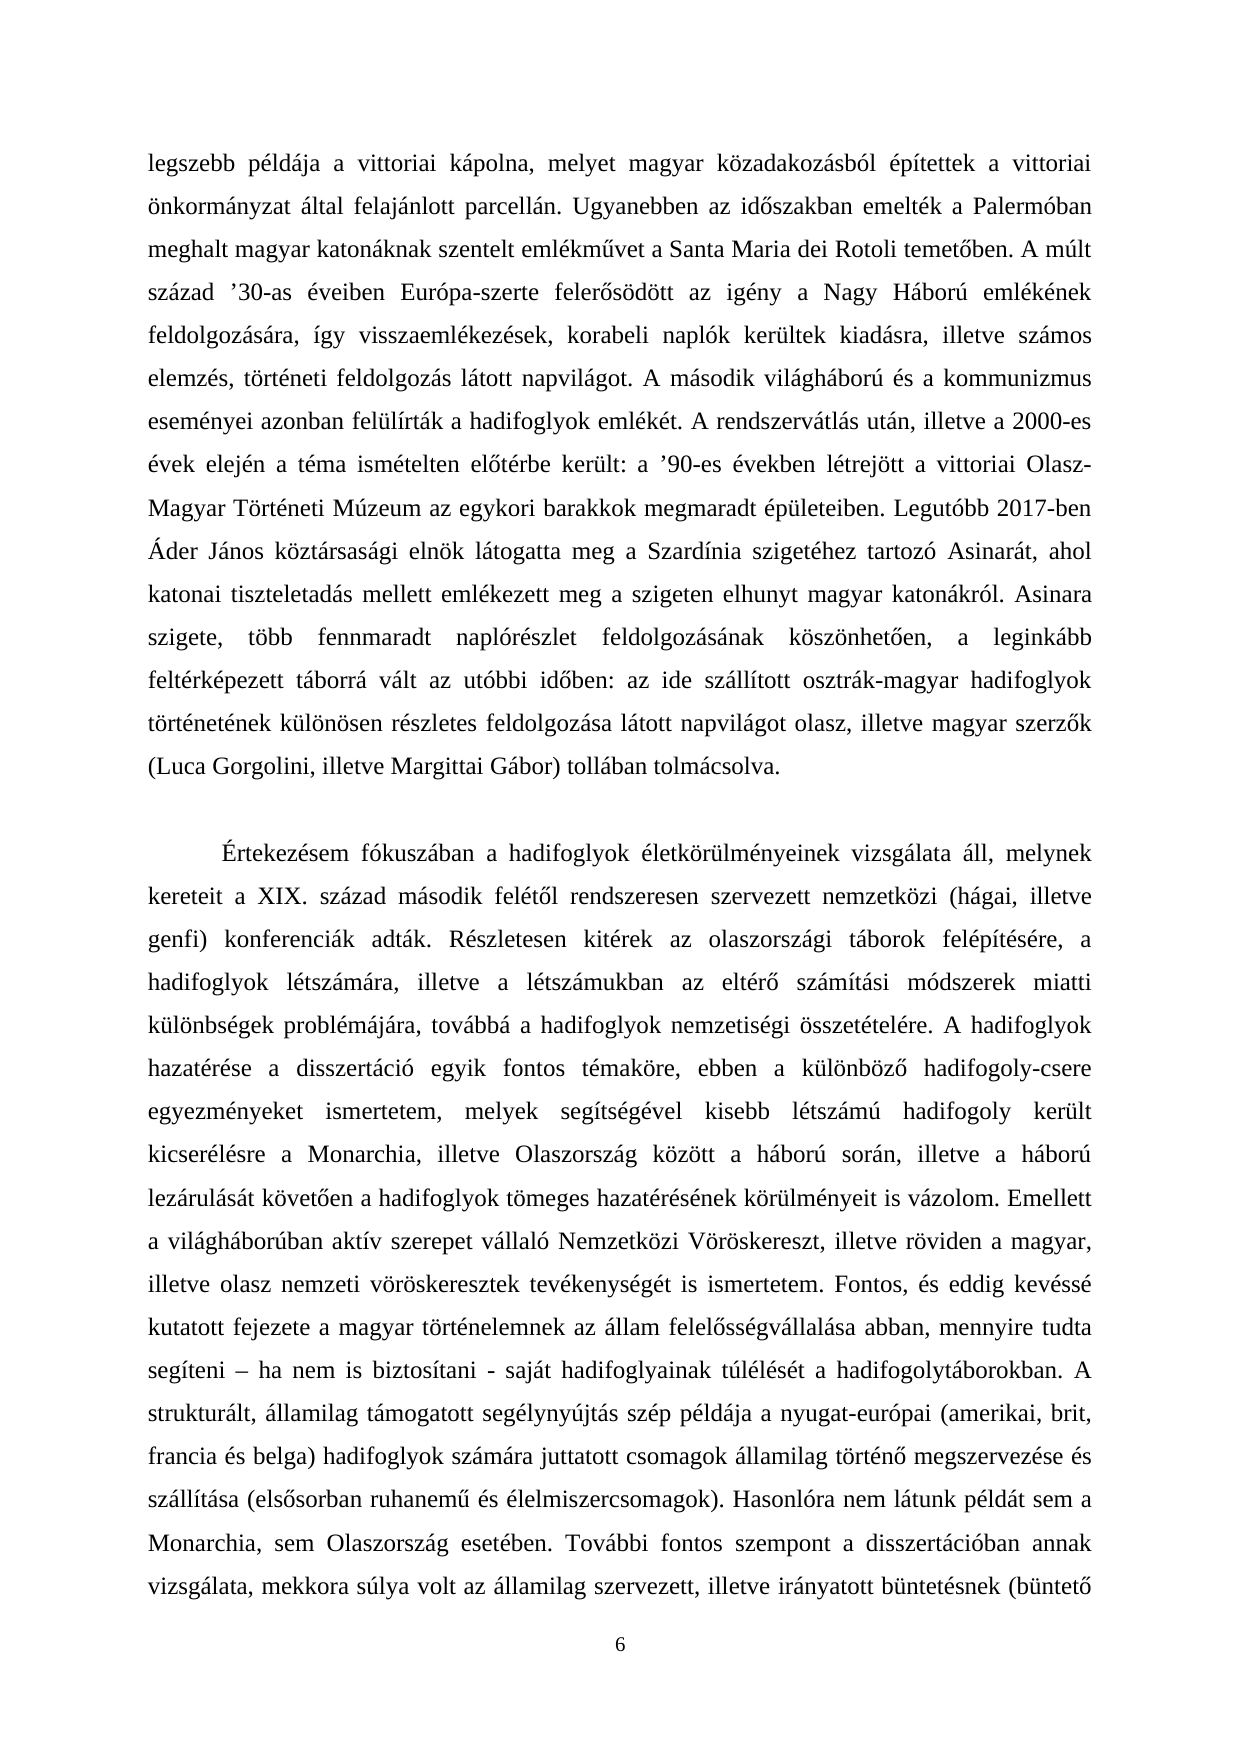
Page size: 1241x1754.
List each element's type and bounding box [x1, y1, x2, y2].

text [148, 148, 1093, 780]
text [148, 838, 1093, 1599]
